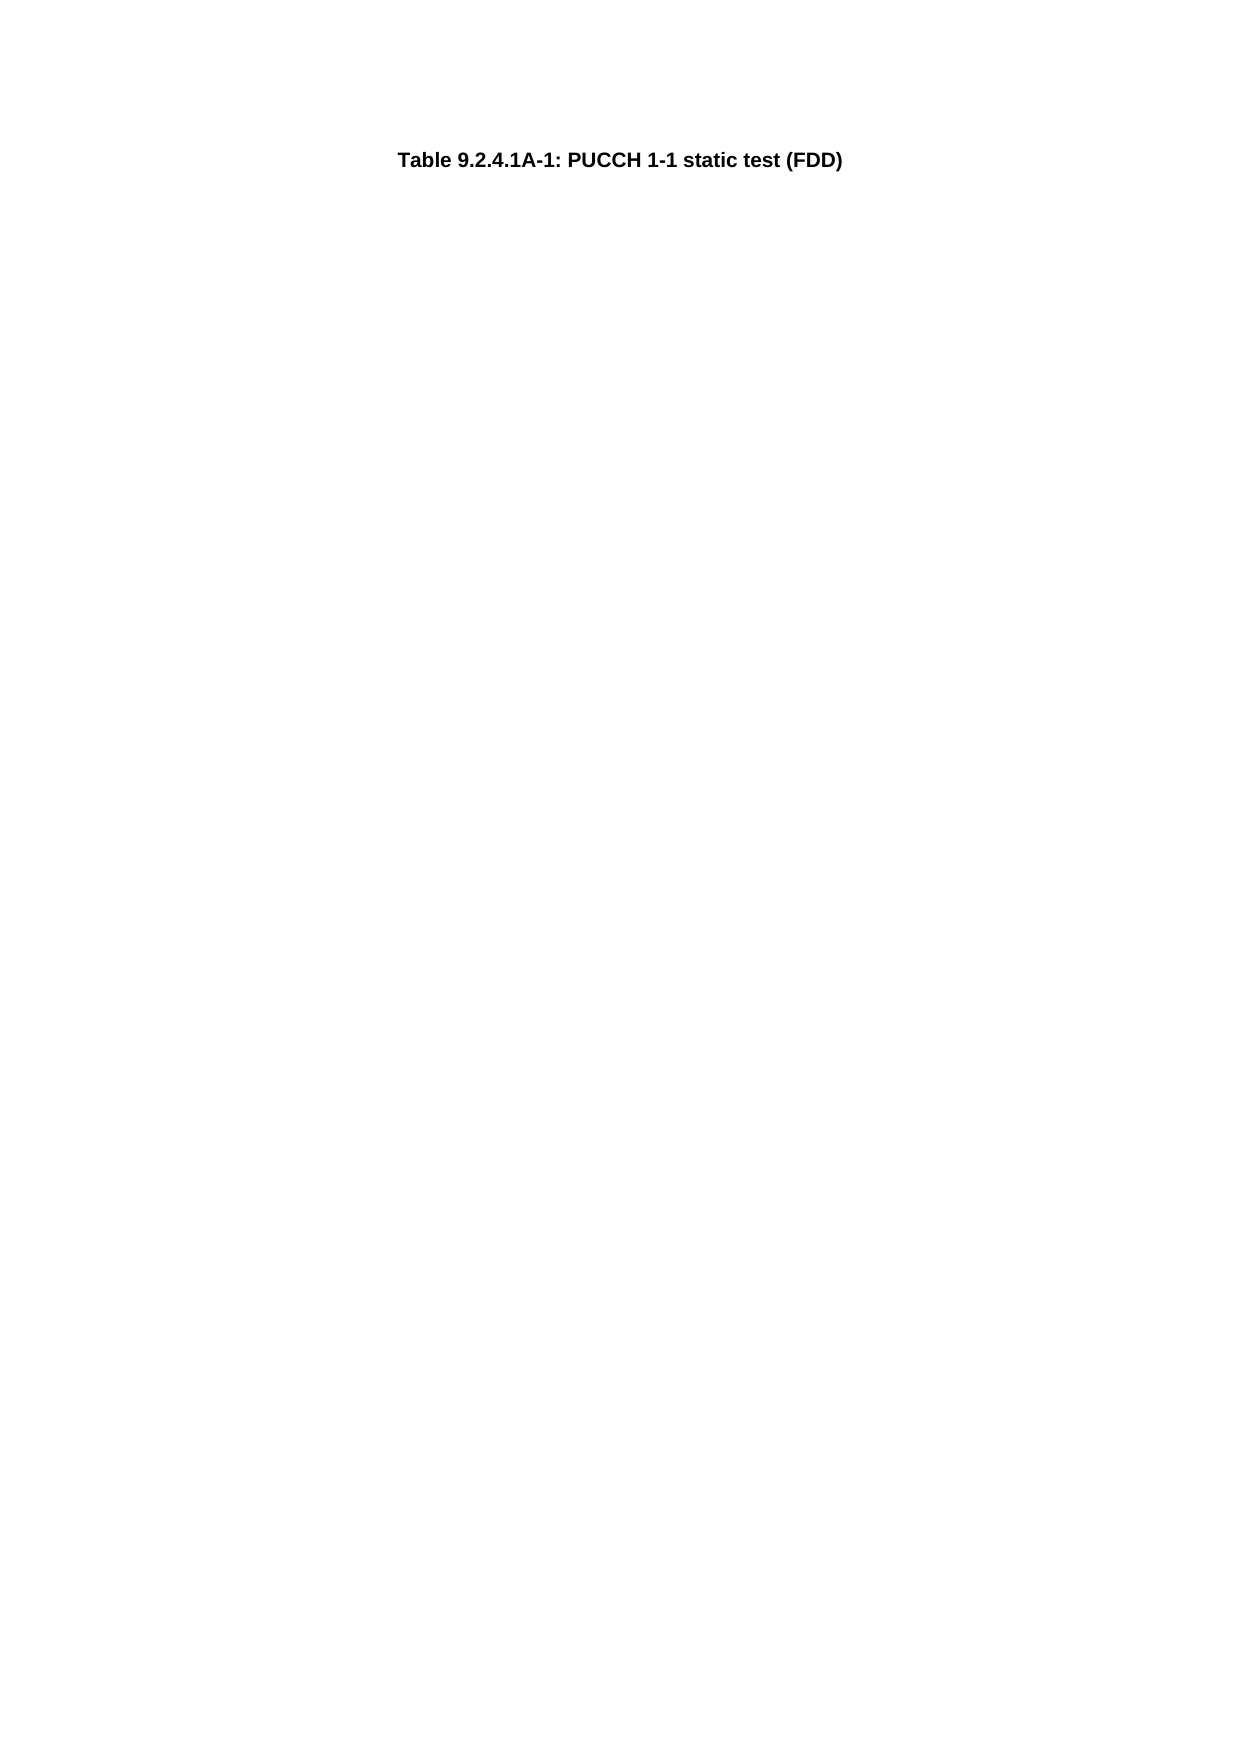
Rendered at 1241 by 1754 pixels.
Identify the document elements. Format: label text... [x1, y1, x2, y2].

text Table 9.2.4.1A-1: PUCCH 1-1 static test (FDD) [118, 148, 1122, 172]
